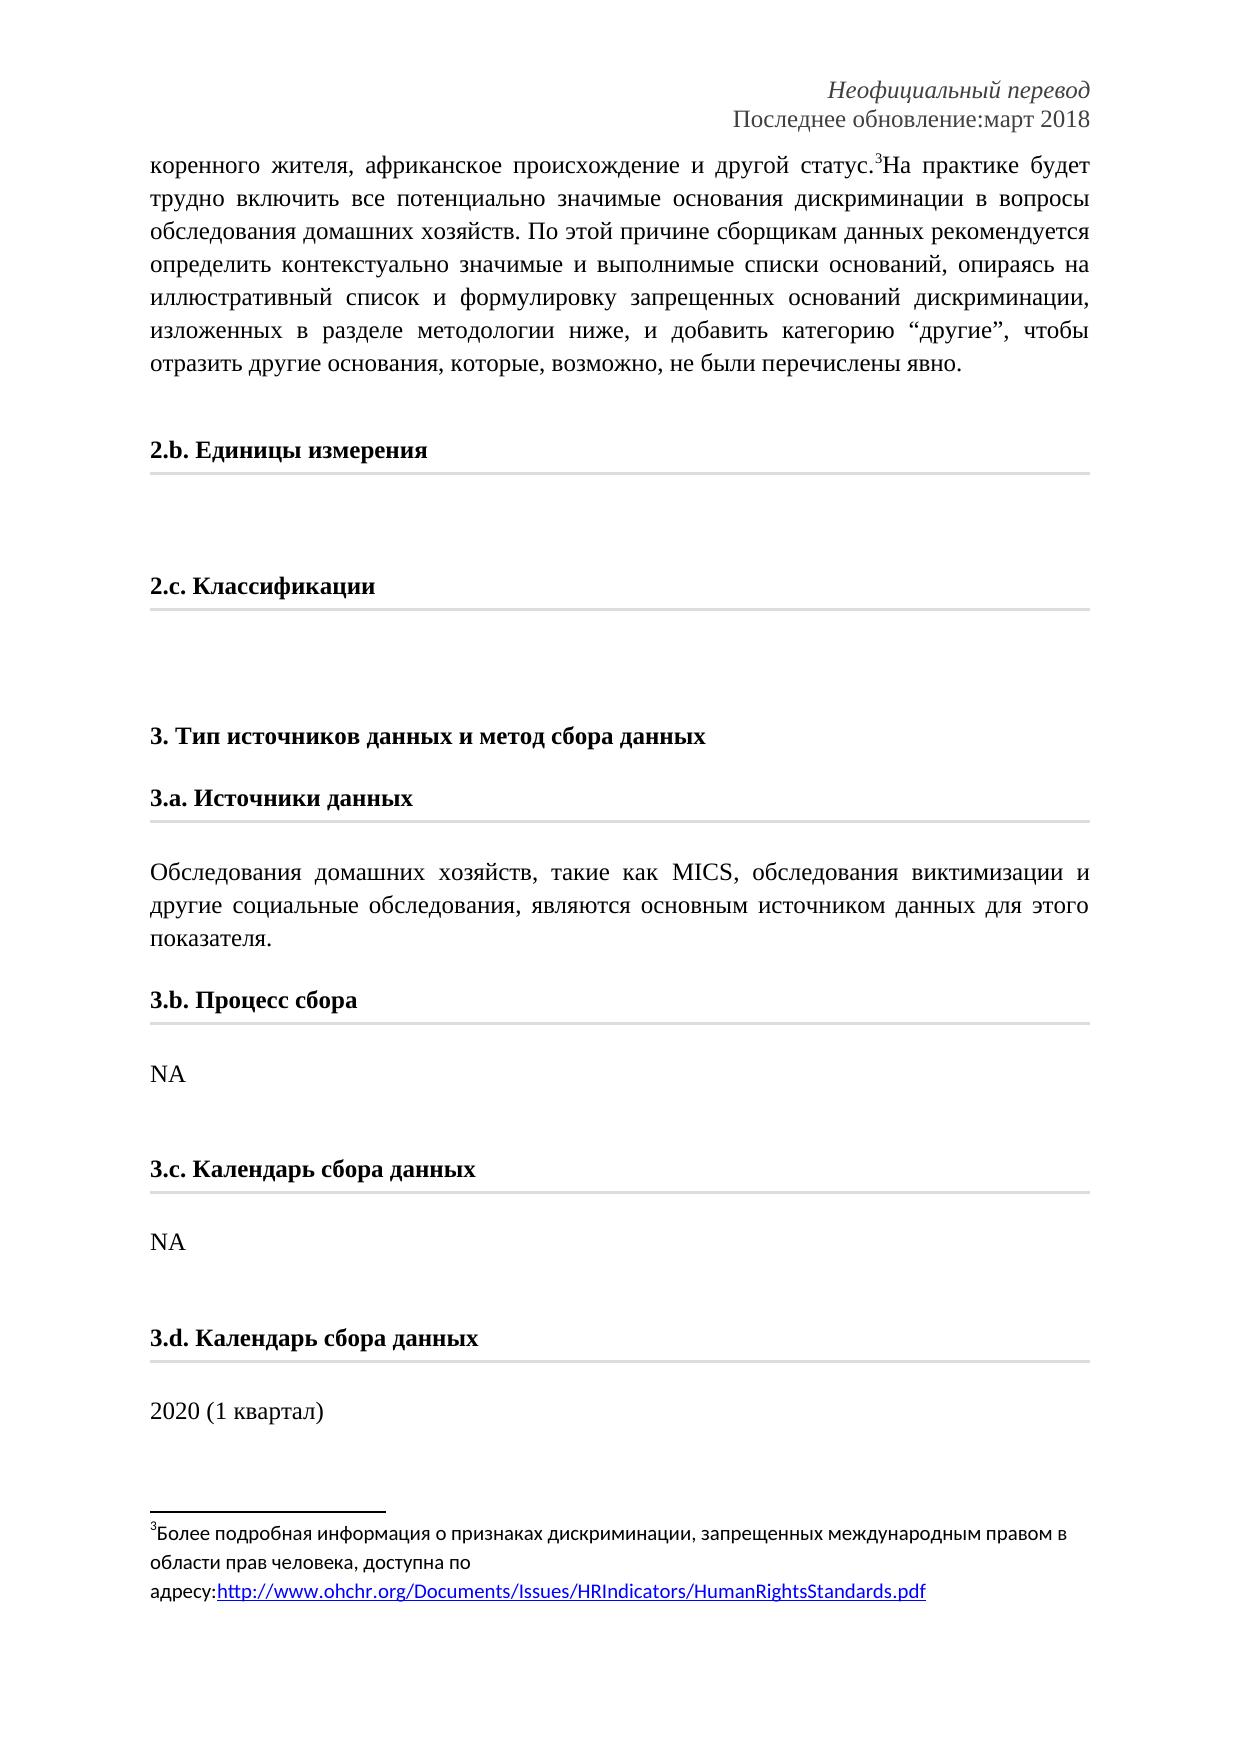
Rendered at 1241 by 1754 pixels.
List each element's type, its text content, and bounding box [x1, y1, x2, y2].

text 3.d. Календарь сбора данных [150, 1323, 1090, 1360]
text Обследования домашних хозяйств, такие как MICS, обследования виктимизации и другие социальные обследования, являются основным источником данных для этого показателя. [150, 857, 1090, 952]
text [150, 150, 1090, 377]
text 3.а. Источники данных [150, 783, 1090, 820]
text 3. Тип источников данных и метод сбора данных [150, 721, 1090, 750]
text 3.c. Календарь сбора данных [150, 1154, 1090, 1191]
text 2020 (1 квартал) [150, 1396, 1090, 1425]
text NA [150, 1059, 1090, 1087]
text 3.b. Процесс сбора [150, 985, 1090, 1022]
text NA [150, 1227, 1090, 1256]
text 2.b. Единицы измерения [150, 435, 1090, 472]
text 2.с. Классификации [150, 571, 1090, 608]
